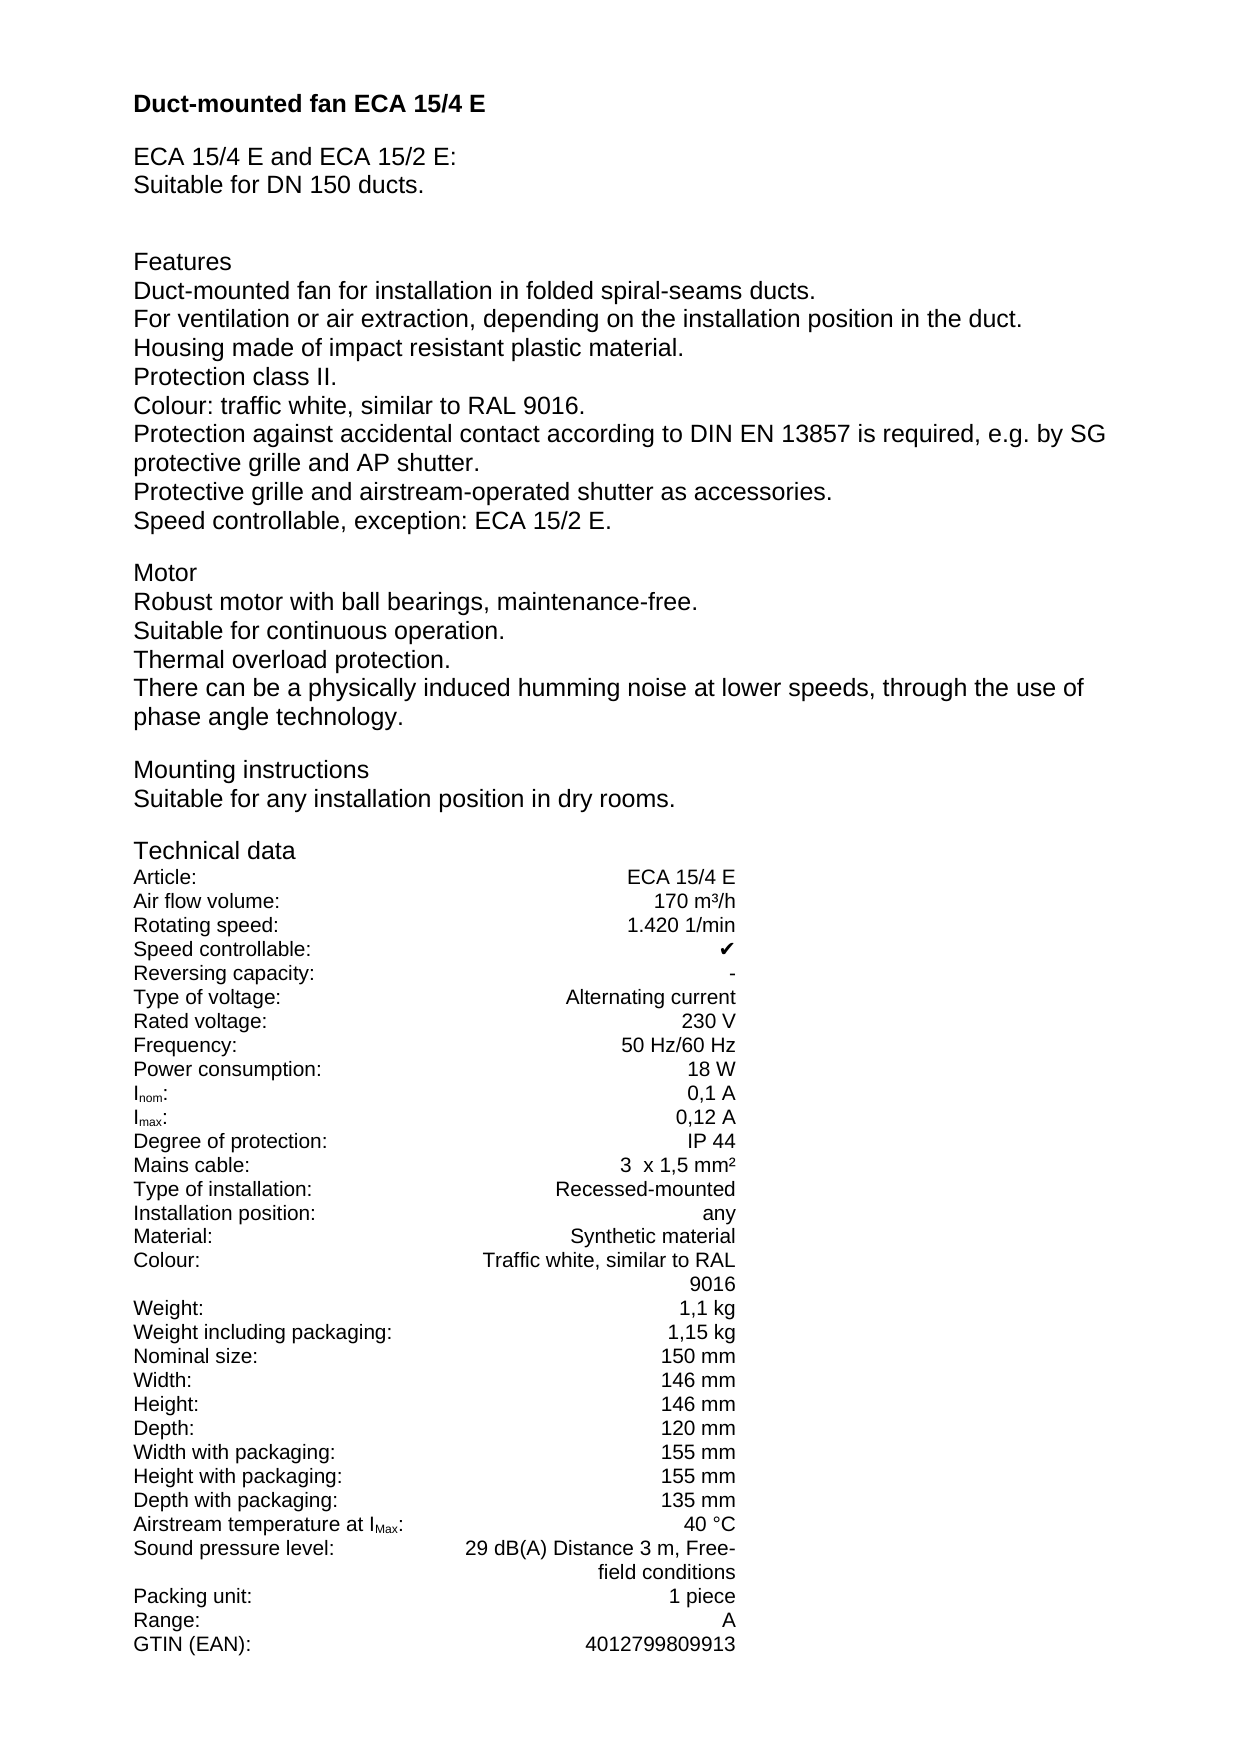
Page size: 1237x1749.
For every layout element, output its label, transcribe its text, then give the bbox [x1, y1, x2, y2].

text Protection class II. [133, 362, 1148, 391]
text There can be a physically induced humming noise at lower speeds, through the use of phase angle technology. [133, 673, 1148, 731]
text Colour: traffic white, similar to RAL 9016. [133, 391, 1148, 419]
table_cell A [434, 1608, 747, 1632]
text Protective grille and airstream-operated shutter as accessories. [133, 477, 1148, 506]
text Suitable for any installation position in dry rooms. [133, 783, 1148, 812]
table_cell Installation position: [122, 1200, 434, 1224]
table_cell Weight including packaging: [122, 1320, 434, 1344]
text Suitable for continuous operation. [133, 616, 1148, 644]
text Technical data [133, 836, 1148, 865]
table_cell 3 x 1,5 mm² [434, 1153, 747, 1176]
text Robust motor with ball bearings, maintenance-free. [133, 587, 1148, 616]
table_cell Degree of protection: [122, 1129, 434, 1152]
table_cell Airstream temperature at IMax: [122, 1512, 434, 1536]
table_cell 1,1 kg [434, 1296, 747, 1320]
table_cell 4012799809913 [434, 1632, 747, 1656]
table_cell 0,12 A [434, 1105, 747, 1128]
table_cell IP 44 [434, 1129, 747, 1152]
table_cell 40 °C [434, 1512, 747, 1536]
text Duct-mounted fan ECA 15/4 E [133, 89, 1148, 117]
table_cell Depth with packaging: [122, 1488, 434, 1512]
table_cell 1,15 kg [434, 1320, 747, 1344]
table_cell 120 mm [434, 1416, 747, 1440]
table_cell 155 mm [434, 1440, 747, 1464]
table_cell Colour: [122, 1248, 434, 1296]
table_cell Range: [122, 1608, 434, 1632]
table_cell any [434, 1200, 747, 1224]
table_cell Sound pressure level: [122, 1536, 434, 1584]
table_cell Recessed-mounted [434, 1176, 747, 1200]
table_cell Depth: [122, 1416, 434, 1440]
table_cell Power consumption: [122, 1057, 434, 1081]
table_cell 155 mm [434, 1464, 747, 1488]
table_cell Synthetic material [434, 1224, 747, 1248]
table_header Article: [122, 865, 434, 889]
table_cell Inom: [122, 1081, 434, 1104]
table_cell Air flow volume: [122, 889, 434, 913]
table_cell Type of installation: [122, 1176, 434, 1200]
text ECA 15/4 E and ECA 15/2 E: [133, 141, 1148, 170]
table_cell Frequency: [122, 1033, 434, 1057]
table_cell Imax: [122, 1105, 434, 1128]
table_cell 29 dB(A) Distance 3 m, Free-field conditions [434, 1536, 747, 1584]
table_cell Width with packaging: [122, 1440, 434, 1464]
table_cell 170 m³/h [434, 889, 747, 913]
text Housing made of impact resistant plastic material. [133, 333, 1148, 362]
table_cell 230 V [434, 1009, 747, 1033]
table_cell Reversing capacity: [122, 961, 434, 985]
text Suitable for DN 150 ducts. [133, 170, 1148, 199]
table_cell GTIN (EAN): [122, 1632, 434, 1656]
table_cell Rotating speed: [122, 913, 434, 937]
table_cell 1.420 1/min [434, 913, 747, 937]
table_cell Mains cable: [122, 1153, 434, 1176]
text For ventilation or air extraction, depending on the installation position in the duct. [133, 304, 1148, 333]
table_cell Packing unit: [122, 1584, 434, 1608]
table_cell 146 mm [434, 1368, 747, 1392]
table_cell Type of voltage: [122, 985, 434, 1009]
text Motor [133, 558, 1148, 587]
text Speed controllable, exception: ECA 15/2 E. [133, 506, 1148, 534]
table_cell Speed controllable: [122, 937, 434, 961]
table_cell 50 Hz/60 Hz [434, 1033, 747, 1057]
text Features [133, 247, 1148, 276]
text Duct-mounted fan for installation in folded spiral-seams ducts. [133, 276, 1148, 304]
table_cell 1 piece [434, 1584, 747, 1608]
table_cell Height with packaging: [122, 1464, 434, 1488]
table_cell ✔ [434, 937, 747, 961]
text Protection against accidental contact according to DIN EN 13857 is required, e.g. by SG protective grille and AP shutter. [133, 419, 1148, 477]
table_cell Weight: [122, 1296, 434, 1320]
table_cell 150 mm [434, 1344, 747, 1368]
table_cell Height: [122, 1392, 434, 1416]
table_header ECA 15/4 E [434, 865, 747, 889]
table_cell 146 mm [434, 1392, 747, 1416]
table_cell 18 W [434, 1057, 747, 1081]
table_cell 135 mm [434, 1488, 747, 1512]
table_cell Rated voltage: [122, 1009, 434, 1033]
text Mounting instructions [133, 755, 1148, 783]
table_cell Alternating current [434, 985, 747, 1009]
table_cell - [434, 961, 747, 985]
table_cell Traffic white, similar to RAL 9016 [434, 1248, 747, 1296]
table_cell Width: [122, 1368, 434, 1392]
text Thermal overload protection. [133, 644, 1148, 673]
table_cell Nominal size: [122, 1344, 434, 1368]
table_cell Material: [122, 1224, 434, 1248]
table_cell 0,1 A [434, 1081, 747, 1104]
